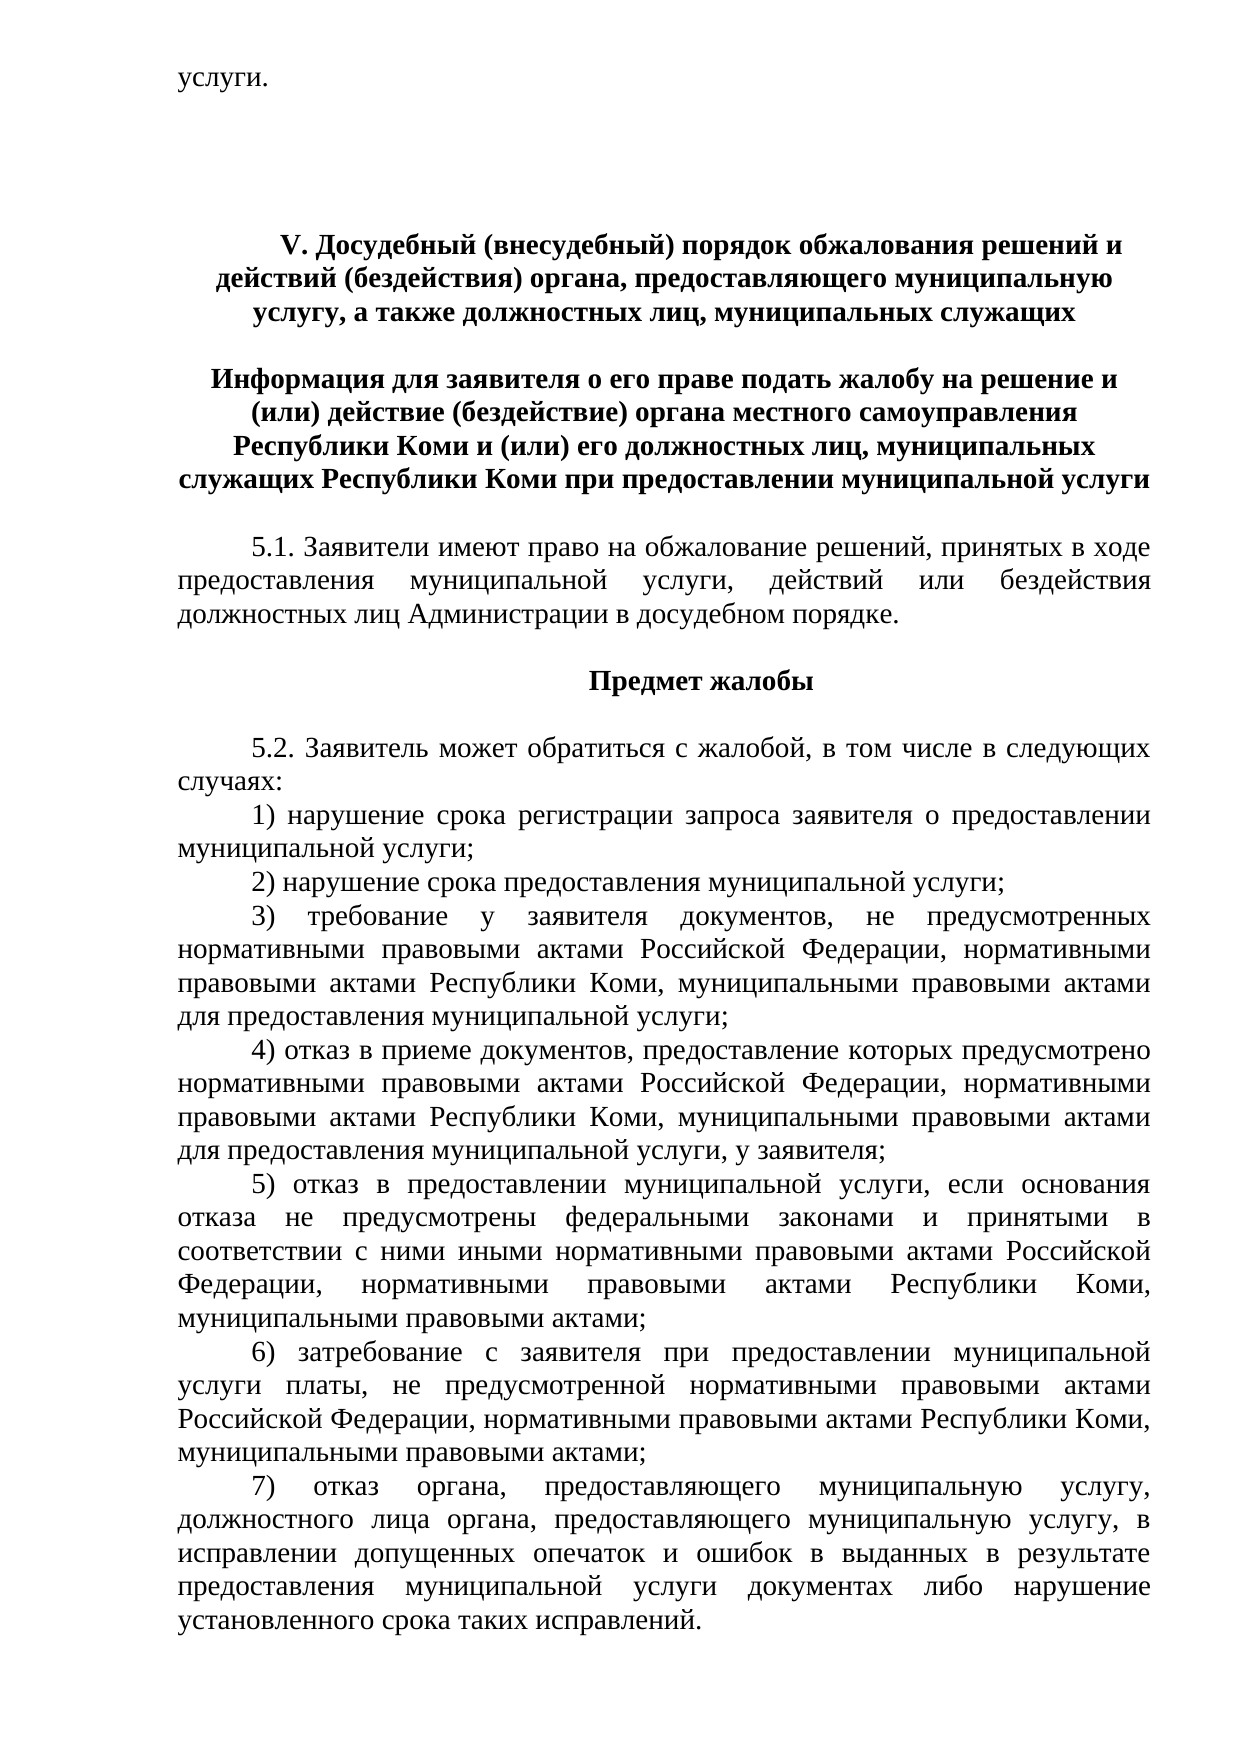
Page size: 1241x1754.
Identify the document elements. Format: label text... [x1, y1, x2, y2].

text Информация для заявителя о его праве подать жалобу на решение и (или) действие (бездействие) органа местного самоуправления Республики Коми и (или) его должностных лиц, муниципальных служащих Республики Коми при предоставлении муниципальной услуги [177, 361, 1152, 495]
text V. Досудебный (внесудебный) порядок обжалования решений и действий (бездействия) органа, предоставляющего муниципальную услугу, а также должностных лиц, муниципальных служащих [177, 227, 1152, 327]
text 5) отказ в предоставлении муниципальной услуги, если основания отказа не предусмотрены федеральными законами и принятыми в соответствии с ними иными нормативными правовыми актами Российской Федерации, нормативными правовыми актами Республики Коми, муниципальными правовыми актами; [177, 1166, 1152, 1334]
text 7) отказ органа, предоставляющего муниципальную услугу, должностного лица органа, предоставляющего муниципальную услугу, в исправлении допущенных опечаток и ошибок в выданных в результате предоставления муниципальной услуги документах либо нарушение установленного срока таких исправлений. [177, 1468, 1152, 1636]
text 3) требование у заявителя документов, не предусмотренных нормативными правовыми актами Российской Федерации, нормативными правовыми актами Республики Коми, муниципальными правовыми актами для предоставления муниципальной услуги; [177, 898, 1152, 1032]
text 4) отказ в приеме документов, предоставление которых предусмотрено нормативными правовыми актами Российской Федерации, нормативными правовыми актами Республики Коми, муниципальными правовыми актами для предоставления муниципальной услуги, у заявителя; [177, 1032, 1152, 1166]
text 6) затребование с заявителя при предоставлении муниципальной услуги платы, не предусмотренной нормативными правовыми актами Российской Федерации, нормативными правовыми актами Республики Коми, муниципальными правовыми актами; [177, 1334, 1152, 1468]
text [177, 59, 1152, 93]
text 5.2. Заявитель может обратиться с жалобой, в том числе в следующих случаях: [177, 730, 1152, 797]
text Предмет жалобы [177, 663, 1152, 696]
text 5.1. Заявители имеют право на обжалование решений, принятых в ходе предоставления муниципальной услуги, действий или бездействия должностных лиц Администрации в досудебном порядке. [177, 529, 1152, 629]
text 2) нарушение срока предоставления муниципальной услуги; [177, 864, 1152, 898]
text 1) нарушение срока регистрации запроса заявителя о предоставлении муниципальной услуги; [177, 797, 1152, 864]
